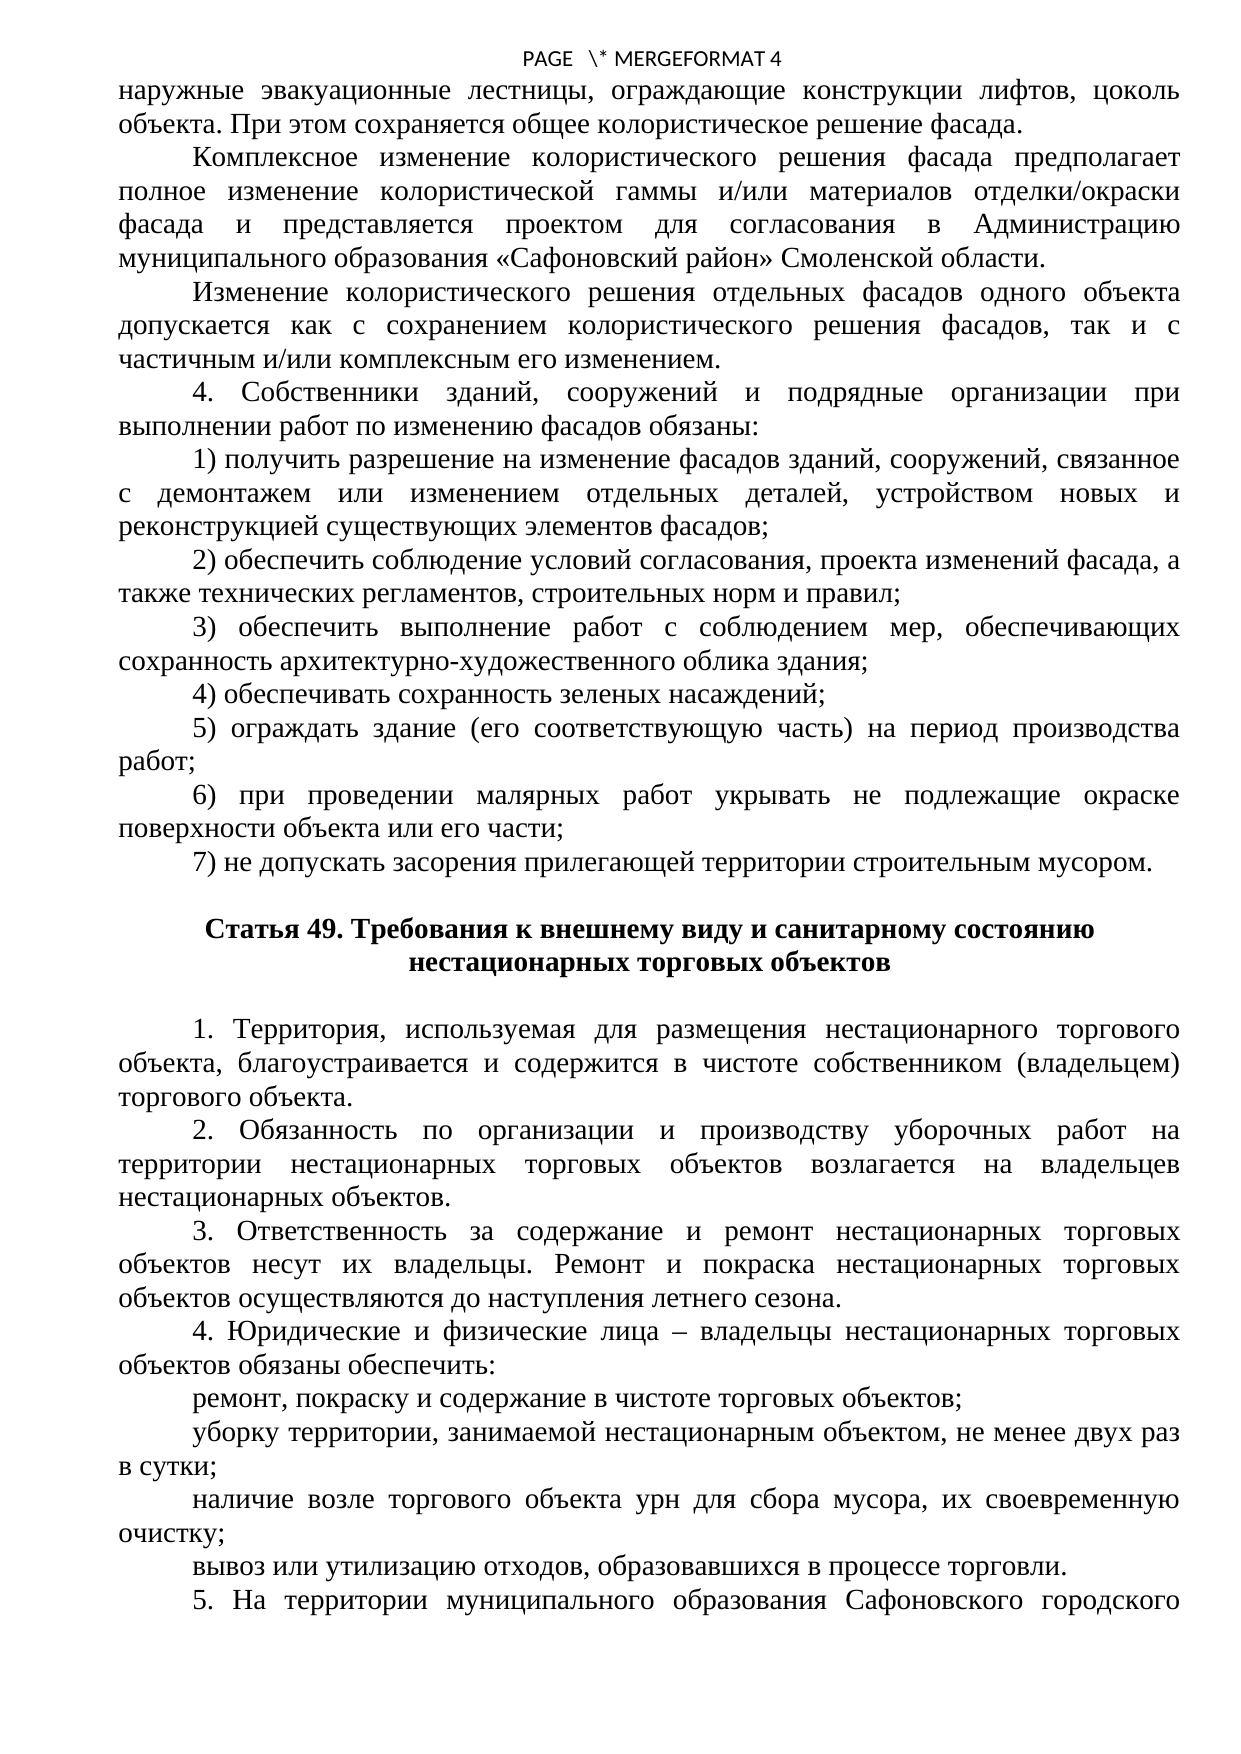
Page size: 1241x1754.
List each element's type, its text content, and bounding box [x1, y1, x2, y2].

text уборку территории, занимаемой нестационарным объектом, не менее двух раз в сутки; [118, 1414, 1181, 1481]
text 3. Ответственность за содержание и ремонт нестационарных торговых объектов несут их владельцы. Ремонт и покраска нестационарных торговых объектов осуществляются до наступления летнего сезона. [118, 1213, 1181, 1313]
text 4. Юридические и физические лица – владельцы нестационарных торговых объектов обязаны обеспечить: [118, 1313, 1181, 1381]
text 1. Территория, используемая для размещения нестационарного торгового объекта, благоустраивается и содержится в чистоте собственником (владельцем) торгового объекта. [118, 1012, 1181, 1112]
text 6) при проведении малярных работ укрывать не подлежащие окраске поверхности объекта или его части; [118, 777, 1181, 844]
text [118, 72, 1181, 139]
text 3) обеспечить выполнение работ с соблюдением мер, обеспечивающих сохранность архитектурно-художественного облика здания; [118, 609, 1181, 676]
text Статья 49. Требования к внешнему виду и санитарному состоянию нестационарных торговых объектов [118, 911, 1181, 978]
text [118, 1582, 1181, 1615]
text вывоз или утилизацию отходов, образовавшихся в процессе торговли. [118, 1548, 1181, 1582]
text ремонт, покраску и содержание в чистоте торговых объектов; [118, 1381, 1181, 1414]
text наличие возле торгового объекта урн для сбора мусора, их своевременную очистку; [118, 1481, 1181, 1548]
text 1) получить разрешение на изменение фасадов зданий, сооружений, связанное с демонтажем или изменением отдельных деталей, устройством новых и реконструкцией существующих элементов фасадов; [118, 441, 1181, 542]
text 4. Собственники зданий, сооружений и подрядные организации при выполнении работ по изменению фасадов обязаны: [118, 374, 1181, 441]
text 2) обеспечить соблюдение условий согласования, проекта изменений фасада, а также технических регламентов, строительных норм и правил; [118, 542, 1181, 609]
text 5) ограждать здание (его соответствующую часть) на период производства работ; [118, 710, 1181, 777]
text Комплексное изменение колористического решения фасада предполагает полное изменение колористической гаммы и/или материалов отделки/окраски фасада и представляется проектом для согласования в Администрацию муниципального образования «Сафоновский район» Смоленской области. [118, 139, 1181, 274]
text Изменение колористического решения отдельных фасадов одного объекта допускается как с сохранением колористического решения фасадов, так и с частичным и/или комплексным его изменением. [118, 274, 1181, 374]
text 4) обеспечивать сохранность зеленых насаждений; [118, 676, 1181, 710]
text 7) не допускать засорения прилегающей территории строительным мусором. [118, 844, 1181, 877]
text 2. Обязанность по организации и производству уборочных работ на территории нестационарных торговых объектов возлагается на владельцев нестационарных объектов. [118, 1112, 1181, 1213]
